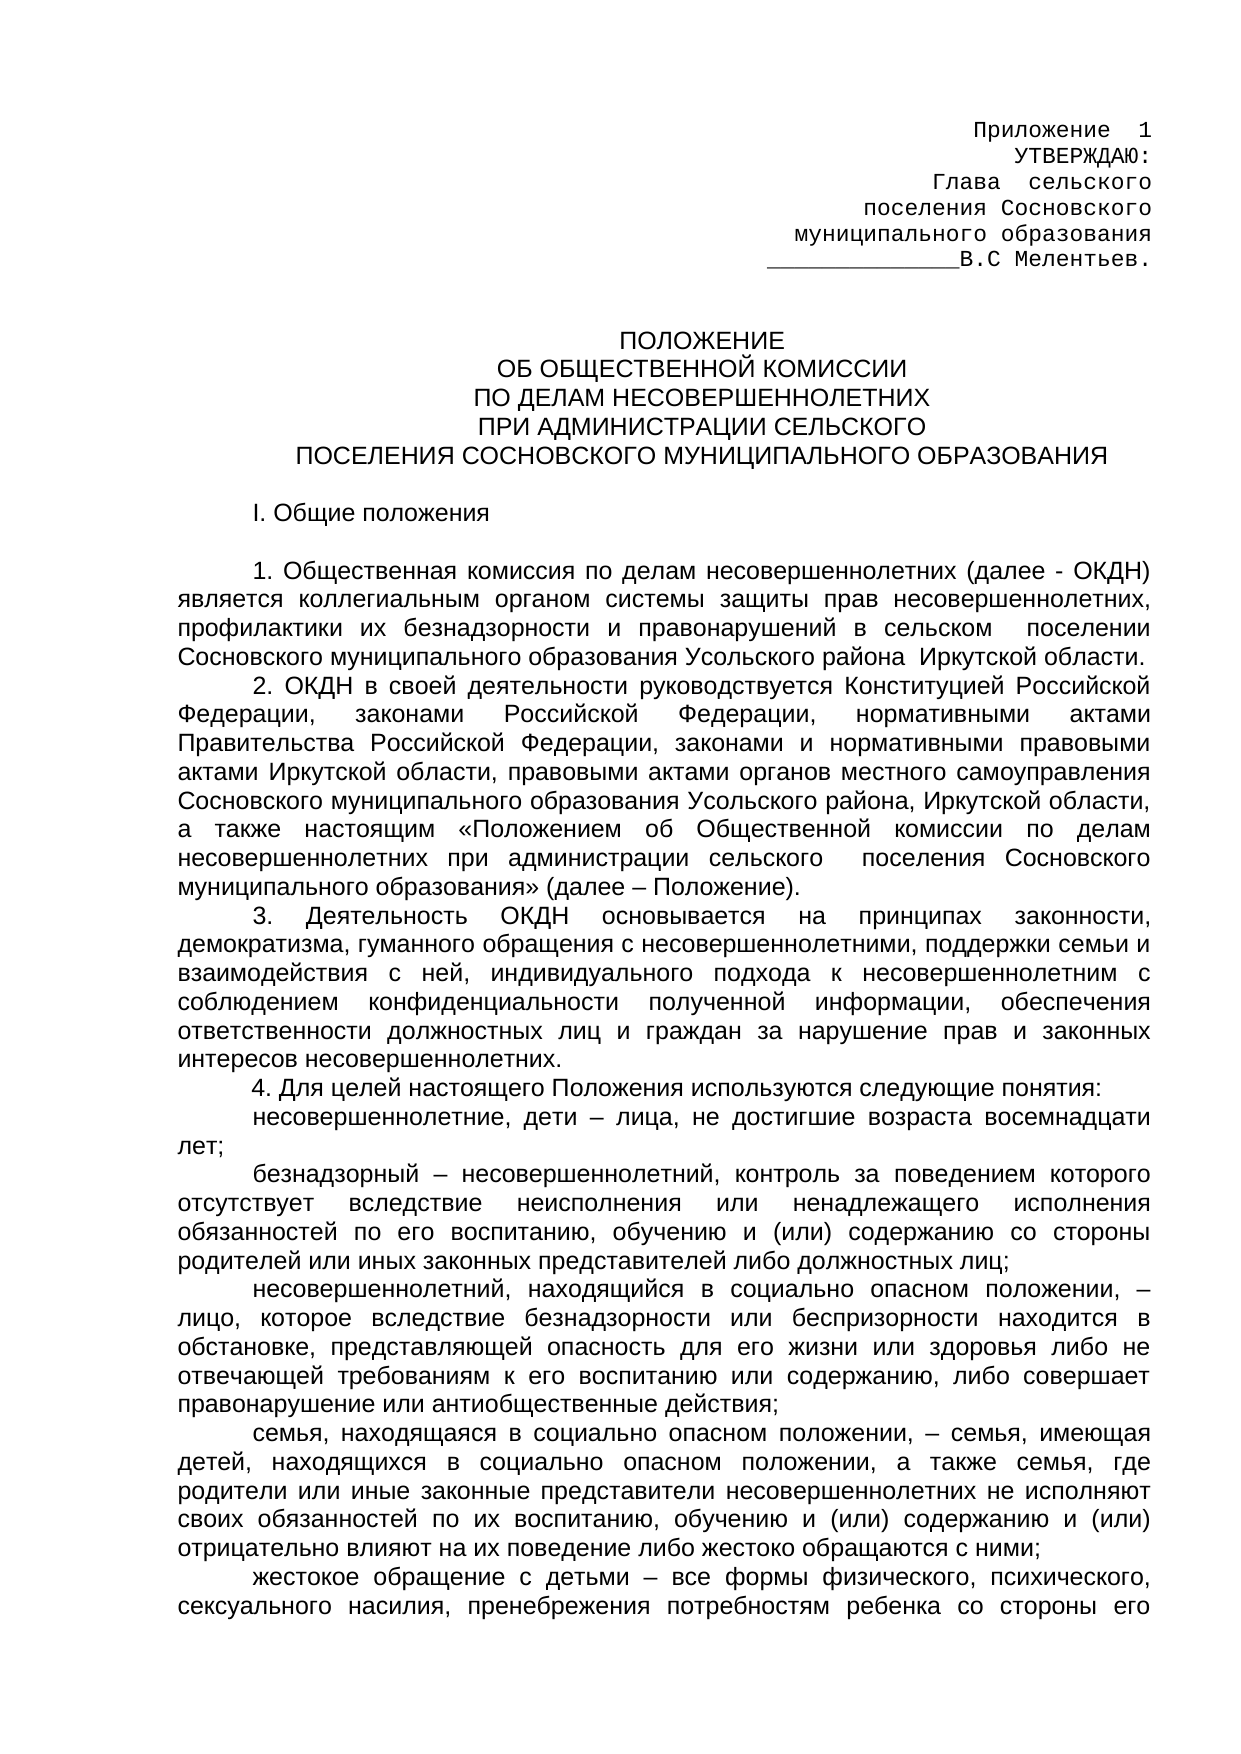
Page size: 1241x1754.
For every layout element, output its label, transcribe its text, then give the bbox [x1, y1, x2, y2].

text 1. Общественная комиссия по делам несовершеннолетних (далее - ОКДН) является коллегиальным органом системы защиты прав несовершеннолетних, профилактики их безнадзорности и правонарушений в сельском поселении Сосновского муниципального образования Усольского района Иркутской области. [177, 556, 1152, 671]
title ОБ ОБЩЕСТВЕННОЙ КОМИССИИ [177, 354, 1152, 383]
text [177, 1562, 1152, 1619]
title ПОСЕЛЕНИЯ СОСНОВСКОГО МУНИЦИПАЛЬНОГО ОБРАЗОВАНИЯ [177, 441, 1152, 469]
text поселения Сосновского [177, 196, 1152, 222]
title ПРИ АДМИНИСТРАЦИИ СЕЛЬСКОГО [177, 412, 1152, 441]
text Глава сельского [251, 170, 1152, 196]
title ПО ДЕЛАМ НЕСОВЕРШЕННОЛЕТНИХ [177, 383, 1152, 412]
text несовершеннолетний, находящийся в социально опасном положении, – лицо, которое вследствие безнадзорности или беспризорности находится в обстановке, представляющей опасность для его жизни или здоровья либо не отвечающей требованиям к его воспитанию или содержанию, либо совершает правонарушение или антиобщественные действия; [177, 1274, 1152, 1418]
text Приложение 1 [177, 118, 1152, 144]
text семья, находящаяся в социально опасном положении, – семья, имеющая детей, находящихся в социально опасном положении, а также семья, где родители или иные законные представители несовершеннолетних не исполняют своих обязанностей по их воспитанию, обучению и (или) содержанию и (или) отрицательно влияют на их поведение либо жестоко обращаются с ними; [177, 1418, 1152, 1562]
text безнадзорный – несовершеннолетний, контроль за поведением которого отсутствует вследствие неисполнения или ненадлежащего исполнения обязанностей по его воспитанию, обучению и (или) содержанию со стороны родителей или иных законных представителей либо должностных лиц; [177, 1159, 1152, 1274]
text 4. Для целей настоящего Положения используются следующие понятия: [177, 1073, 1152, 1102]
text УТВЕРЖДАЮ: [177, 144, 1152, 170]
text 2. ОКДН в своей деятельности руководствуется Конституцией Российской Федерации, законами Российской Федерации, нормативными актами Правительства Российской Федерации, законами и нормативными правовыми актами Иркутской области, правовыми актами органов местного самоуправления Сосновского муниципального образования Усольского района, Иркутской области, а также настоящим «Положением об Общественной комиссии по делам несовершеннолетних при администрации сельского поселения Сосновского муниципального образования» (далее – Положение). [177, 671, 1152, 901]
text несовершеннолетние, дети – лица, не достигшие возраста восемнадцати лет; [177, 1102, 1152, 1159]
title ПОЛОЖЕНИЕ [177, 326, 1152, 354]
text I. Общие положения [177, 498, 1152, 527]
text 3. Деятельность ОКДН основывается на принципах законности, демократизма, гуманного обращения с несовершеннолетними, поддержки семьи и взаимодействия с ней, индивидуального подхода к несовершеннолетним с соблюдением конфиденциальности полученной информации, обеспечения ответственности должностных лиц и граждан за нарушение прав и законных интересов несовершеннолетних. [177, 901, 1152, 1073]
text ______________В.С Мелентьев. [177, 248, 1152, 274]
text муниципального образования [177, 222, 1152, 248]
